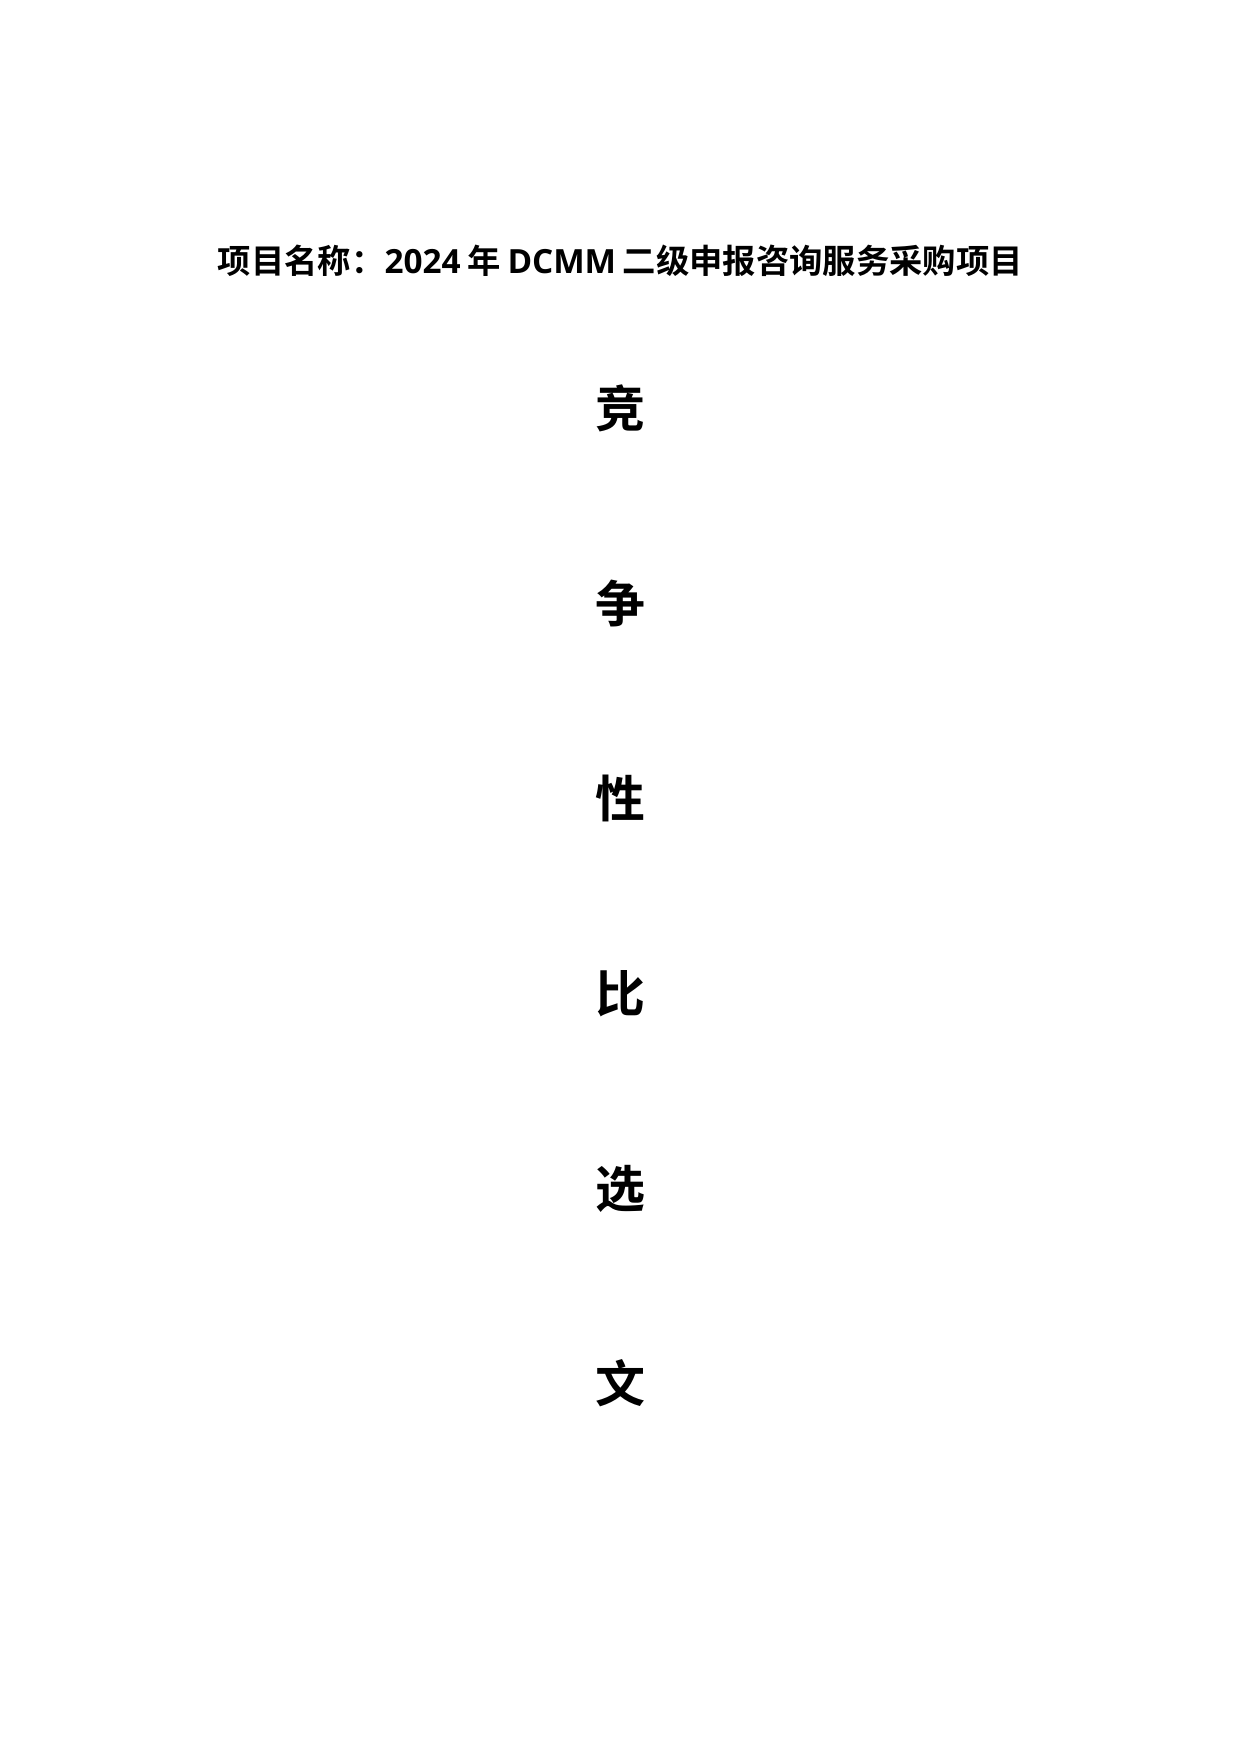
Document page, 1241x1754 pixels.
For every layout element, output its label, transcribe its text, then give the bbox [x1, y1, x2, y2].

text 争 [118, 552, 1122, 649]
text 竞 [118, 357, 1122, 454]
text 项目名称：2024年DCMM二级申报咨询服务采购项目 [118, 227, 1122, 292]
text 选 [118, 1137, 1122, 1234]
text 文 [118, 1332, 1122, 1429]
text 性 [118, 747, 1122, 844]
text 比 [118, 942, 1122, 1039]
